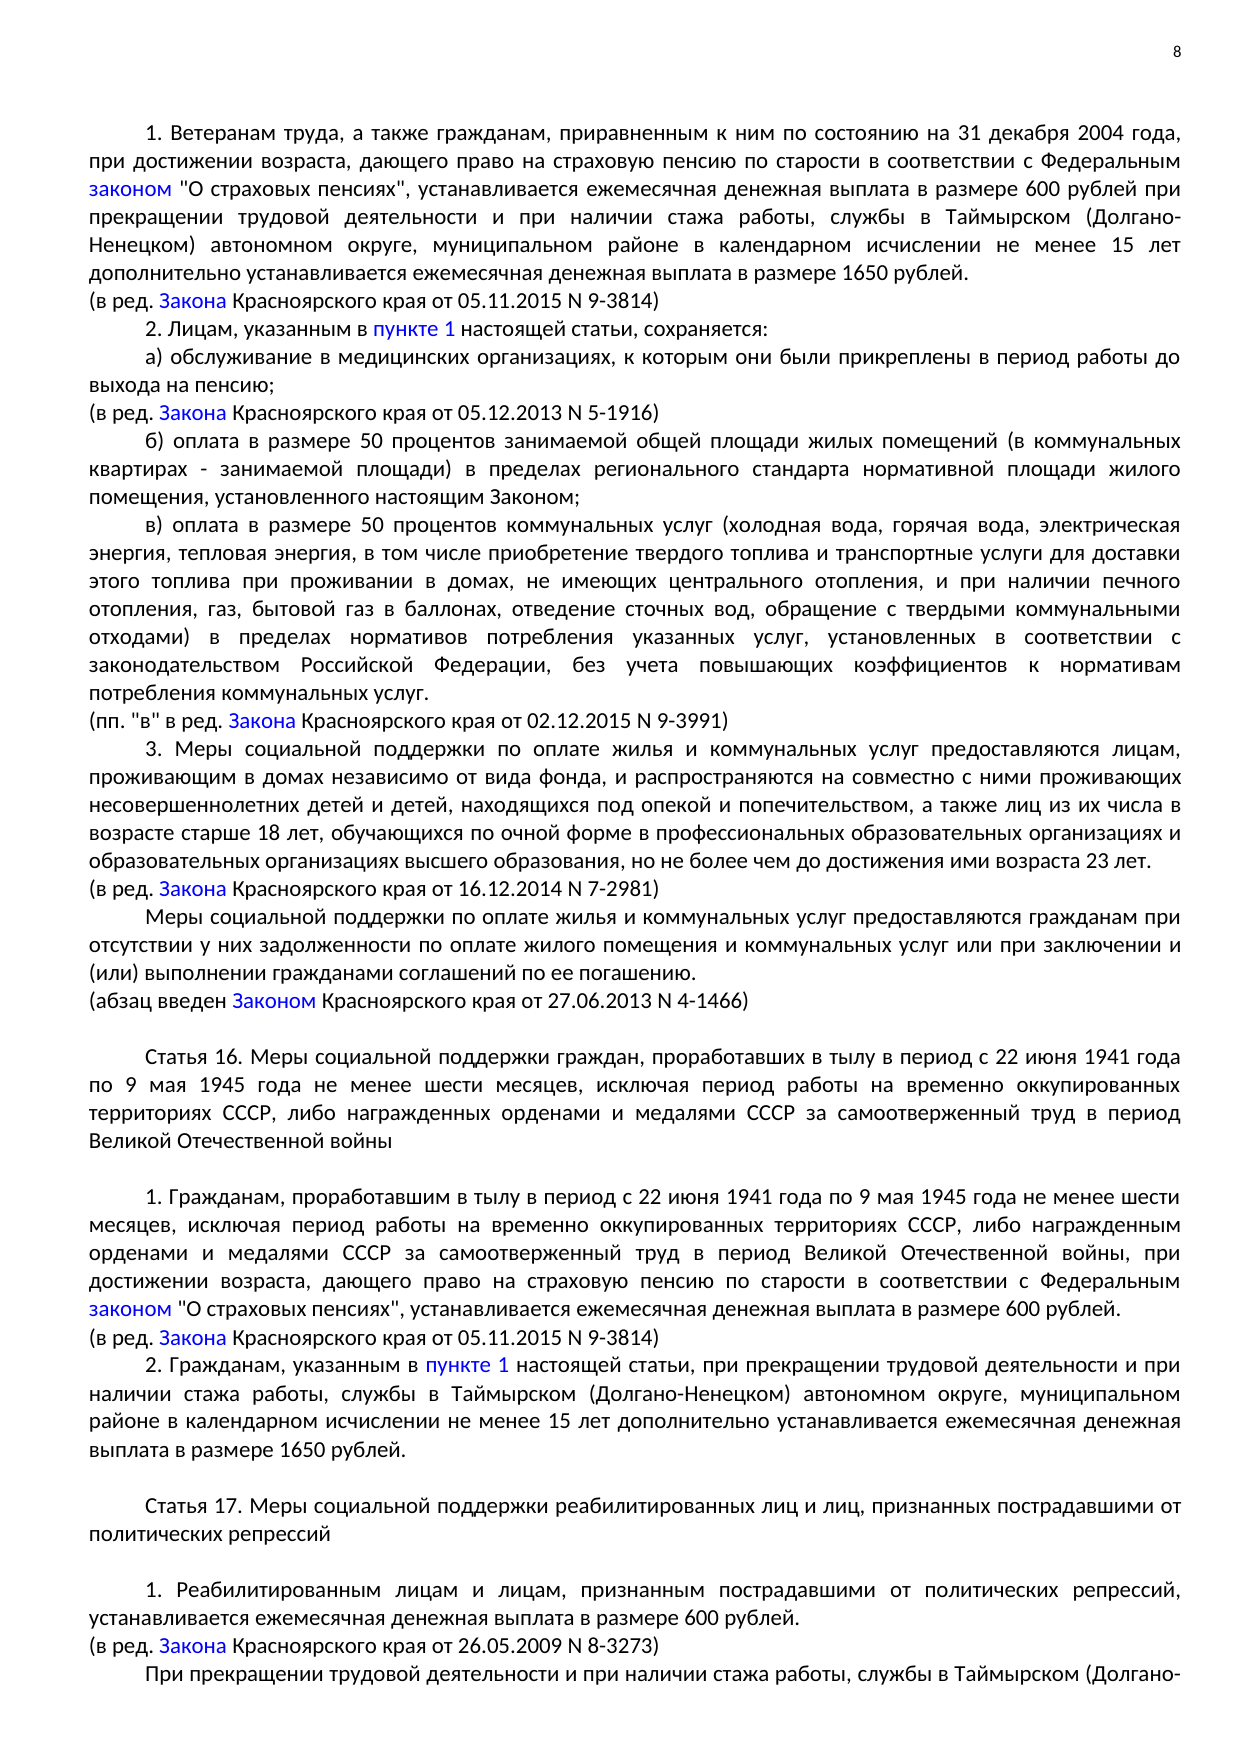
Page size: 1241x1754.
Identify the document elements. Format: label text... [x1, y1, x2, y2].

text Статья 17. Меры социальной поддержки реабилитированных лиц и лиц, признанных пострадавшими от политических репрессий [89, 1491, 1181, 1547]
text (в ред. Закона Красноярского края от 16.12.2014 N 7-2981) [89, 874, 1181, 902]
text б) оплата в размере 50 процентов занимаемой общей площади жилых помещений (в коммунальных квартирах - занимаемой площади) в пределах регионального стандарта нормативной площади жилого помещения, установленного настоящим Законом; [89, 426, 1181, 510]
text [89, 1659, 1181, 1687]
text (в ред. Закона Красноярского края от 05.11.2015 N 9-3814) [89, 1323, 1181, 1351]
text а) обслуживание в медицинских организациях, к которым они были прикреплены в период работы до выхода на пенсию; [89, 342, 1181, 398]
text 1. Реабилитированным лицам и лицам, признанным пострадавшими от политических репрессий, устанавливается ежемесячная денежная выплата в размере 600 рублей. [89, 1575, 1181, 1631]
text 1. Гражданам, проработавшим в тылу в период с 22 июня 1941 года по 9 мая 1945 года не менее шести месяцев, исключая период работы на временно оккупированных территориях СССР, либо награжденным орденами и медалями СССР за самоотверженный труд в период Великой Отечественной войны, при достижении возраста, дающего право на страховую пенсию по старости в соответствии с Федеральным законом "О страховых пенсиях", устанавливается ежемесячная денежная выплата в размере 600 рублей. [89, 1182, 1181, 1323]
text в) оплата в размере 50 процентов коммунальных услуг (холодная вода, горячая вода, электрическая энергия, тепловая энергия, в том числе приобретение твердого топлива и транспортные услуги для доставки этого топлива при проживании в домах, не имеющих центрального отопления, и при наличии печного отопления, газ, бытовой газ в баллонах, отведение сточных вод, обращение с твердыми коммунальными отходами) в пределах нормативов потребления указанных услуг, установленных в соответствии с законодательством Российской Федерации, без учета повышающих коэффициентов к нормативам потребления коммунальных услуг. [89, 510, 1181, 706]
text 3. Меры социальной поддержки по оплате жилья и коммунальных услуг предоставляются лицам, проживающим в домах независимо от вида фонда, и распространяются на совместно с ними проживающих несовершеннолетних детей и детей, находящихся под опекой и попечительством, а также лиц из их числа в возрасте старше 18 лет, обучающихся по очной форме в профессиональных образовательных организациях и образовательных организациях высшего образования, но не более чем до достижения ими возраста 23 лет. [89, 734, 1181, 874]
text 2. Гражданам, указанным в пункте 1 настоящей статьи, при прекращении трудовой деятельности и при наличии стажа работы, службы в Таймырском (Долгано-Ненецком) автономном округе, муниципальном районе в календарном исчислении не менее 15 лет дополнительно устанавливается ежемесячная денежная выплата в размере 1650 рублей. [89, 1351, 1181, 1463]
text 2. Лицам, указанным в пункте 1 настоящей статьи, сохраняется: [89, 314, 1181, 342]
text Статья 16. Меры социальной поддержки граждан, проработавших в тылу в период с 22 июня 1941 года по 9 мая 1945 года не менее шести месяцев, исключая период работы на временно оккупированных территориях СССР, либо награжденных орденами и медалями СССР за самоотверженный труд в период Великой Отечественной войны [89, 1042, 1181, 1154]
text Меры социальной поддержки по оплате жилья и коммунальных услуг предоставляются гражданам при отсутствии у них задолженности по оплате жилого помещения и коммунальных услуг или при заключении и (или) выполнении гражданами соглашений по ее погашению. [89, 902, 1181, 986]
text (в ред. Закона Красноярского края от 05.11.2015 N 9-3814) [89, 286, 1181, 314]
text (в ред. Закона Красноярского края от 05.12.2013 N 5-1916) [89, 398, 1181, 426]
text (пп. "в" в ред. Закона Красноярского края от 02.12.2015 N 9-3991) [89, 706, 1181, 734]
text 1. Ветеранам труда, а также гражданам, приравненным к ним по состоянию на 31 декабря 2004 года, при достижении возраста, дающего право на страховую пенсию по старости в соответствии с Федеральным законом "О страховых пенсиях", устанавливается ежемесячная денежная выплата в размере 600 рублей при прекращении трудовой деятельности и при наличии стажа работы, службы в Таймырском (Долгано-Ненецком) автономном округе, муниципальном районе в календарном исчислении не менее 15 лет дополнительно устанавливается ежемесячная денежная выплата в размере 1650 рублей. [89, 118, 1181, 286]
text (в ред. Закона Красноярского края от 26.05.2009 N 8-3273) [89, 1631, 1181, 1659]
text (абзац введен Законом Красноярского края от 27.06.2013 N 4-1466) [89, 986, 1181, 1014]
